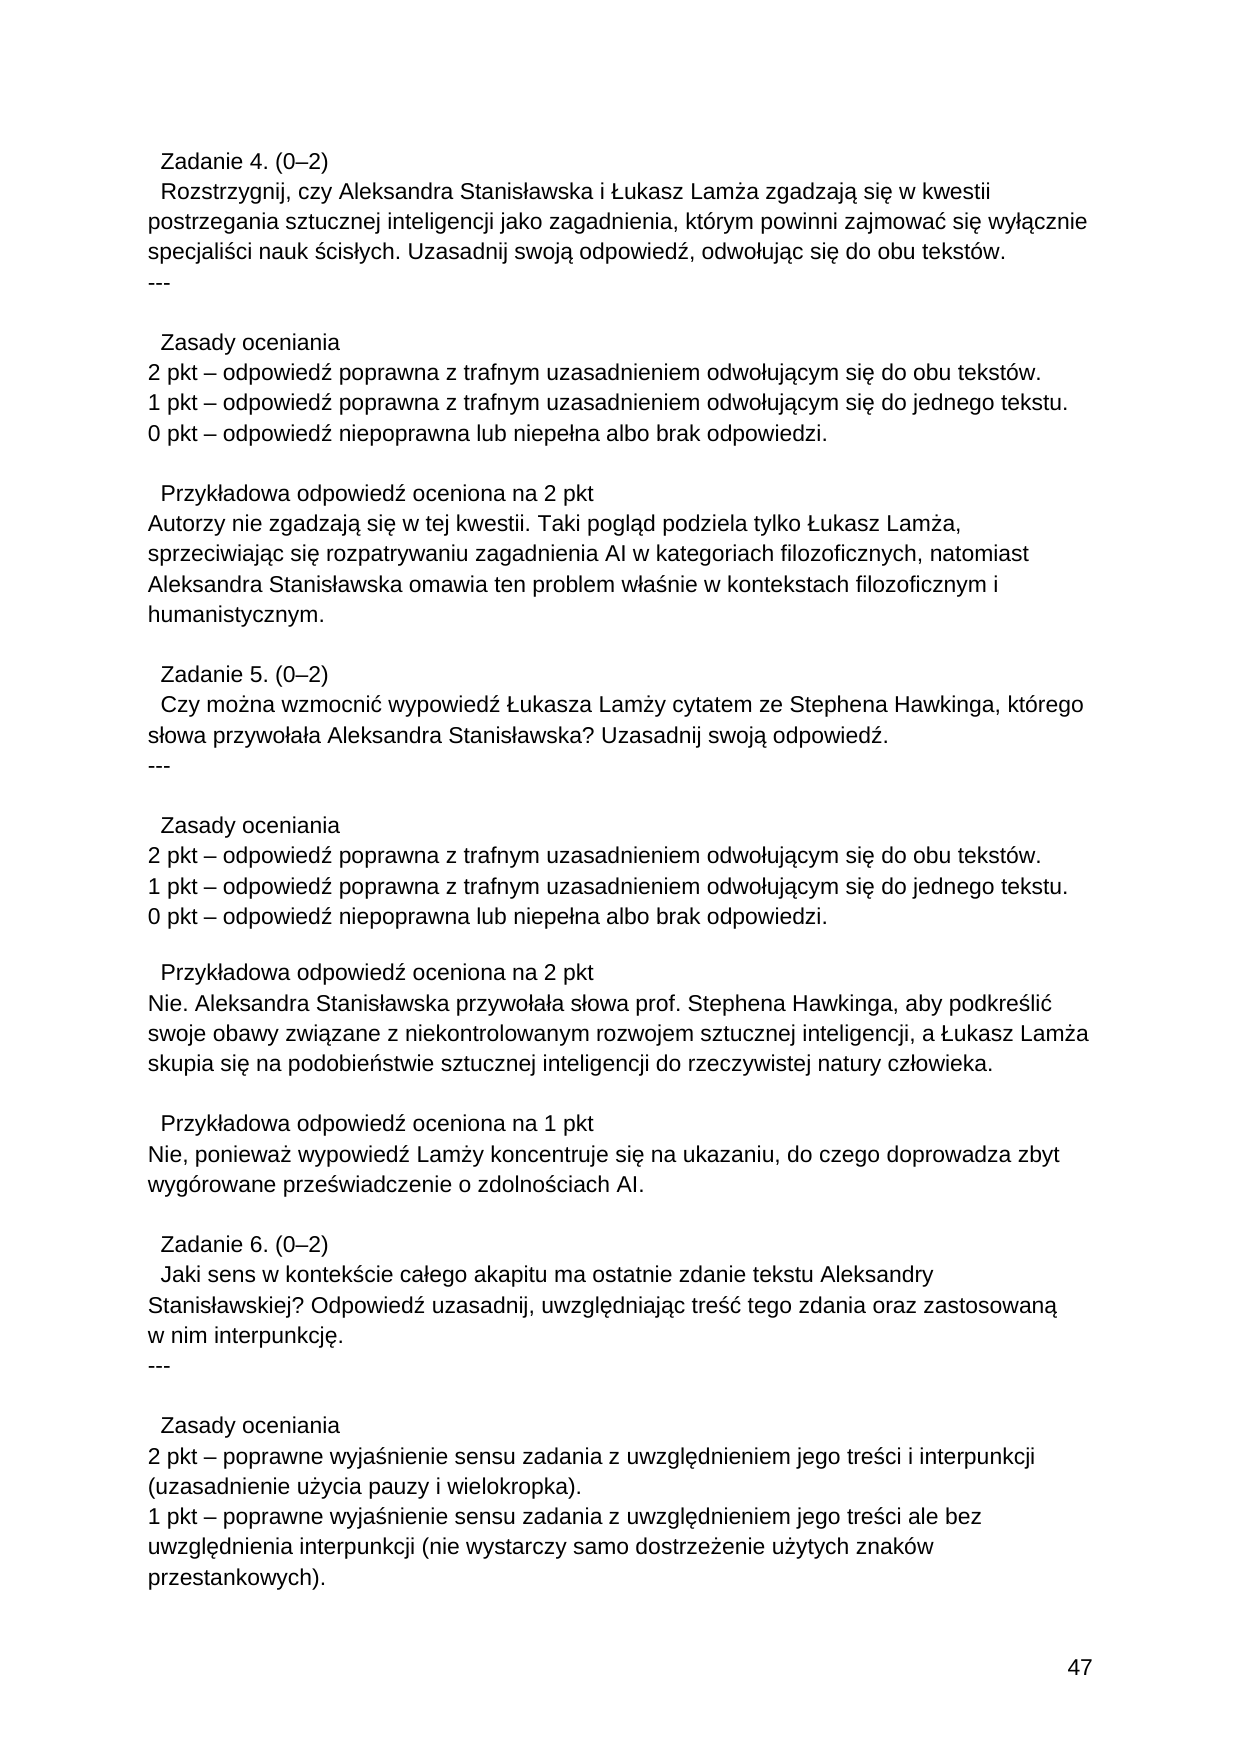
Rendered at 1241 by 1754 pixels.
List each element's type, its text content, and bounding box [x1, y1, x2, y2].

text Jaki sens w kontekście całego akapitu ma ostatnie zdanie tekstu Aleksandry Stanisławskiej? Odpowiedź uzasadnij, uwzględniając treść tego zdania oraz zastosowaną w nim interpunkcję. [148, 1261, 1093, 1348]
text Przykładowa odpowiedź oceniona na 1 pkt [148, 1110, 1093, 1137]
text Rozstrzygnij, czy Aleksandra Stanisławska i Łukasz Lamża zgadzają się w kwestii postrzegania sztucznej inteligencji jako zagadnienia, którym powinni zajmować się wyłącznie specjaliści nauk ścisłych. Uzasadnij swoją odpowiedź, odwołując się do obu tekstów. [148, 178, 1093, 264]
text Zasady oceniania [148, 812, 1093, 838]
text --- [148, 1352, 1093, 1378]
text 2 pkt – odpowiedź poprawna z trafnym uzasadnieniem odwołującym się do obu tekstów. [148, 842, 1093, 869]
text Zadanie 4. (0–2) [148, 148, 1093, 174]
text 1 pkt – poprawne wyjaśnienie sensu zadania z uwzględnieniem jego treści ale bez uwzględnienia interpunkcji (nie wystarczy samo dostrzeżenie użytych znaków przestankowych). [148, 1503, 1093, 1590]
text Zasady oceniania [148, 329, 1093, 355]
text 2 pkt – poprawne wyjaśnienie sensu zadania z uwzględnieniem jego treści i interpunkcji (uzasadnienie użycia pauzy i wielokropka). [148, 1443, 1093, 1499]
text 1 pkt – odpowiedź poprawna z trafnym uzasadnieniem odwołującym się do jednego tekstu. [148, 873, 1093, 899]
text Przykładowa odpowiedź oceniona na 2 pkt [148, 959, 1093, 986]
text 1 pkt – odpowiedź poprawna z trafnym uzasadnieniem odwołującym się do jednego tekstu. [148, 389, 1093, 416]
text Nie, ponieważ wypowiedź Lamży koncentruje się na ukazaniu, do czego doprowadza zbyt wygórowane przeświadczenie o zdolnościach AI. [148, 1141, 1093, 1197]
text Zadanie 5. (0–2) [148, 661, 1093, 687]
text Przykładowa odpowiedź oceniona na 2 pkt [148, 480, 1093, 506]
text --- [148, 268, 1093, 295]
text 0 pkt – odpowiedź niepoprawna lub niepełna albo brak odpowiedzi. [148, 903, 1093, 929]
text 0 pkt – odpowiedź niepoprawna lub niepełna albo brak odpowiedzi. [148, 419, 1093, 446]
text Nie. Aleksandra Stanisławska przywołała słowa prof. Stephena Hawkinga, aby podkreślić swoje obawy związane z niekontrolowanym rozwojem sztucznej inteligencji, a Łukasz Lamża skupia się na podobieństwie sztucznej inteligencji do rzeczywistej natury człowieka. [148, 989, 1093, 1076]
text Zadanie 6. (0–2) [148, 1231, 1093, 1258]
text 2 pkt – odpowiedź poprawna z trafnym uzasadnieniem odwołującym się do obu tekstów. [148, 359, 1093, 385]
text Czy można wzmocnić wypowiedź Łukasza Lamży cytatem ze Stephena Hawkinga, którego słowa przywołała Aleksandra Stanisławska? Uzasadnij swoją odpowiedź. [148, 691, 1093, 748]
text --- [148, 752, 1093, 778]
text Zasady oceniania [148, 1412, 1093, 1439]
text Autorzy nie zgadzają się w tej kwestii. Taki pogląd podziela tylko Łukasz Lamża, sprzeciwiając się rozpatrywaniu zagadnienia AI w kategoriach filozoficznych, natomiast Aleksandra Stanisławska omawia ten problem właśnie w kontekstach filozoficznym i humanistycznym. [148, 510, 1093, 627]
